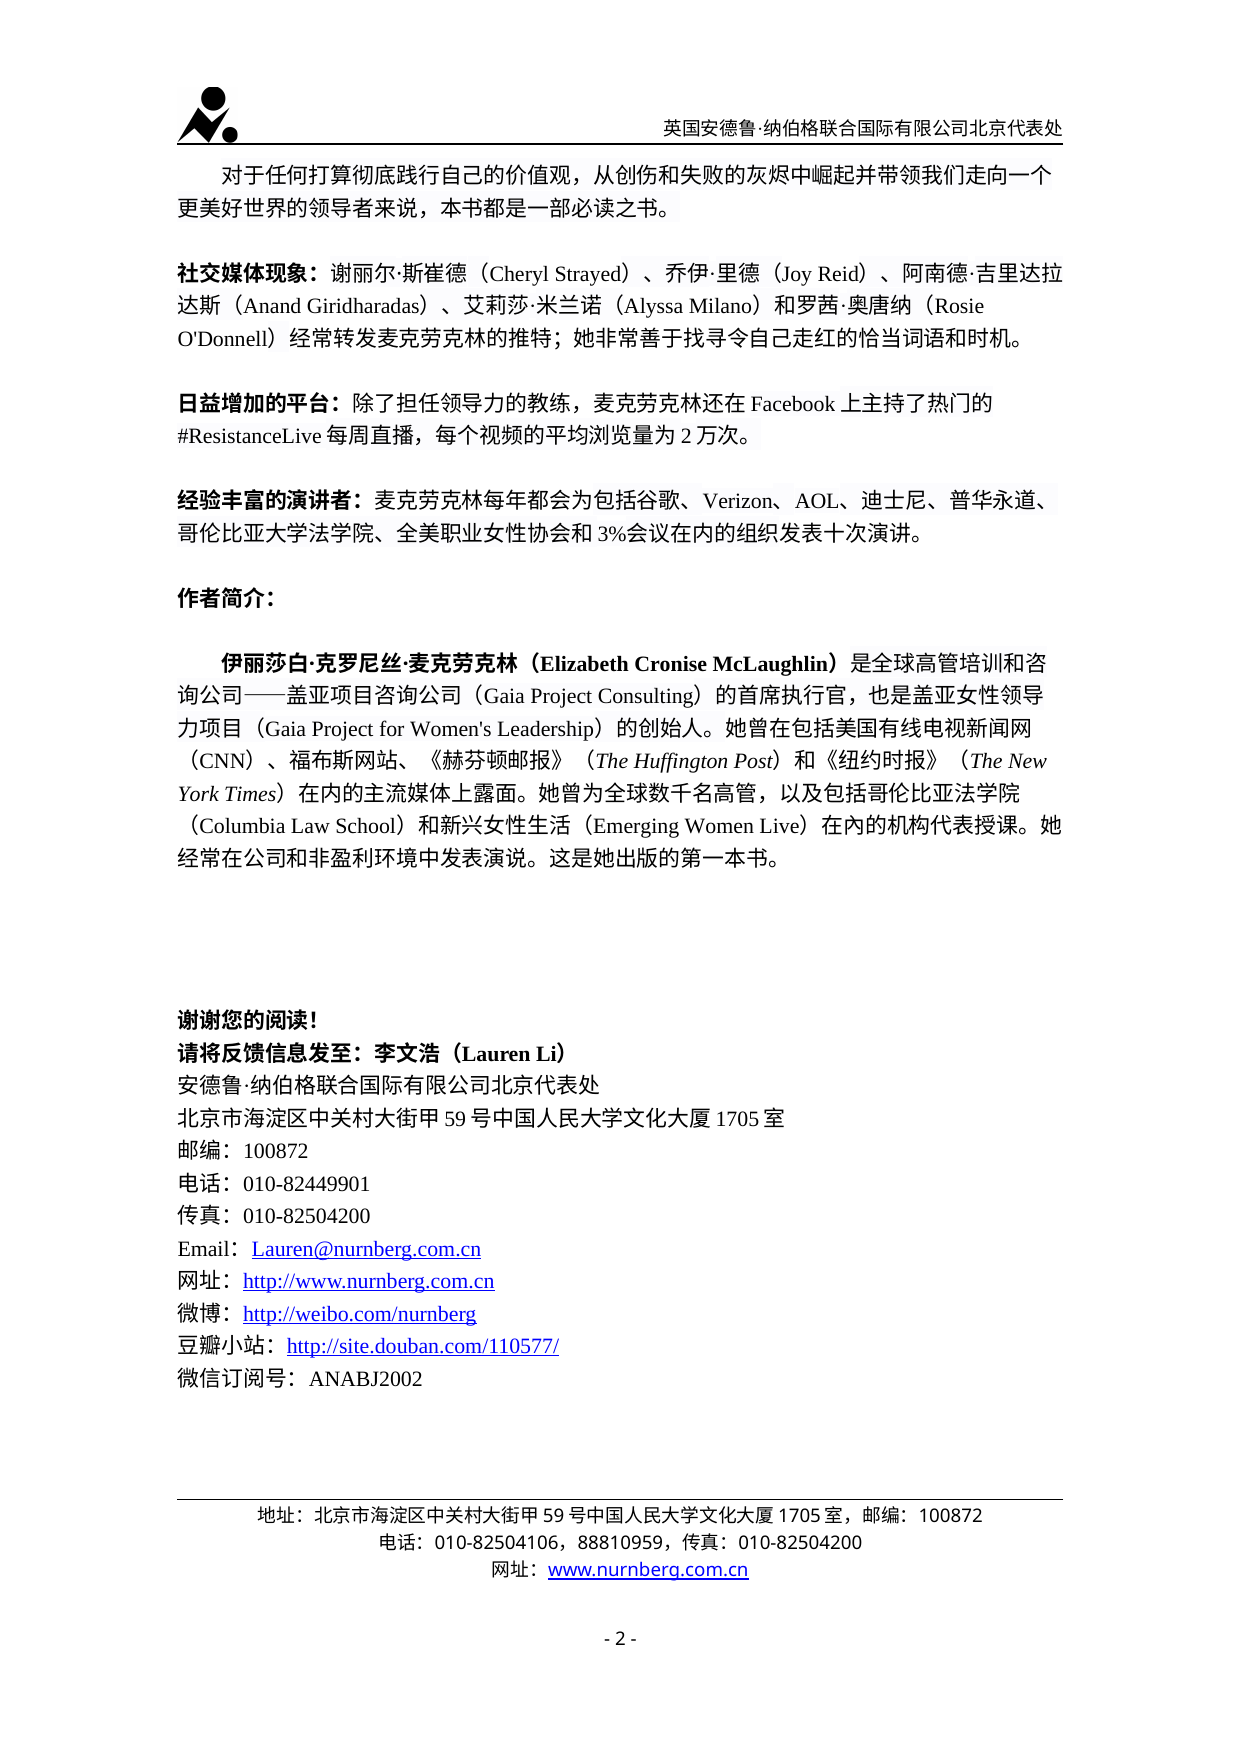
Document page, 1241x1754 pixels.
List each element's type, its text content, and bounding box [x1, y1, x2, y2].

text 网址：http://www.nurnberg.com.cn 微博：http://weibo.com/nurnberg [177, 1263, 1063, 1328]
text 安德鲁·纳伯格联合国际有限公司北京代表处 [177, 1068, 1063, 1100]
text 谢谢您的阅读！ [177, 1003, 1063, 1035]
picture [177, 87, 238, 143]
text 电话：010-82449901 [177, 1165, 1063, 1198]
text 社交媒体现象：谢丽尔·斯崔德（Cheryl Strayed）、乔伊·里德（Joy Reid）、阿南德·吉里达拉达斯（Anand Giridharadas）、艾莉莎·米兰诺（Alyssa Milano）和罗茜·奥唐纳（Rosie O'Donnell）经常转发麦克劳克林的推特；她非常善于找寻令自己走红的恰当词语和时机。 [177, 255, 1063, 353]
text 豆瓣小站：http://site.douban.com/110577/ [177, 1328, 1063, 1360]
text 北京市海淀区中关村大街甲59号中国人民大学文化大厦1705室 [177, 1100, 1063, 1133]
text Email：Lauren@nurnberg.com.cn [177, 1230, 1063, 1263]
text 传真：010-82504200 [177, 1198, 1063, 1230]
text 请将反馈信息发至：李文浩（Lauren Li） [177, 1035, 1063, 1068]
text 日益增加的平台：除了担任领导力的教练，麦克劳克林还在Facebook上主持了热门的#ResistanceLive每周直播，每个视频的平均浏览量为2万次。 [177, 385, 1063, 450]
text 作者简介： [177, 580, 1063, 613]
text 伊丽莎白·克罗尼丝·麦克劳克林（Elizabeth Cronise McLaughlin）是全球高管培训和咨询公司——盖亚项目咨询公司（Gaia Project Consulting）的首席执行官，也是盖亚女性领导力项目（Gaia Project for Women's Leadership）的创始人。她曾在包括美国有线电视新闻网（CNN）、福布斯网站、《赫芬顿邮报》（The Huffington Post）和《纽约时报》（The New York Times）在内的主流媒体上露面。她曾为全球数千名高管，以及包括哥伦比亚法学院（Columbia Law School）和新兴女性生活（Emerging Women Live）在內的机构代表授课。她经常在公司和非盈利环境中发表演说。这是她出版的第一本书。 [177, 645, 1063, 873]
text 对于任何打算彻底践行自己的价值观，从创伤和失败的灰烬中崛起并带领我们走向一个更美好世界的领导者来说，本书都是一部必读之书。 [177, 158, 1063, 223]
text 微信订阅号：ANABJ2002 [177, 1360, 1063, 1393]
text 经验丰富的演讲者：麦克劳克林每年都会为包括谷歌、Verizon、AOL、迪士尼、普华永道、哥伦比亚大学法学院、全美职业女性协会和3%会议在内的组织发表十次演讲。 [177, 483, 1063, 548]
text 邮编：100872 [177, 1133, 1063, 1165]
